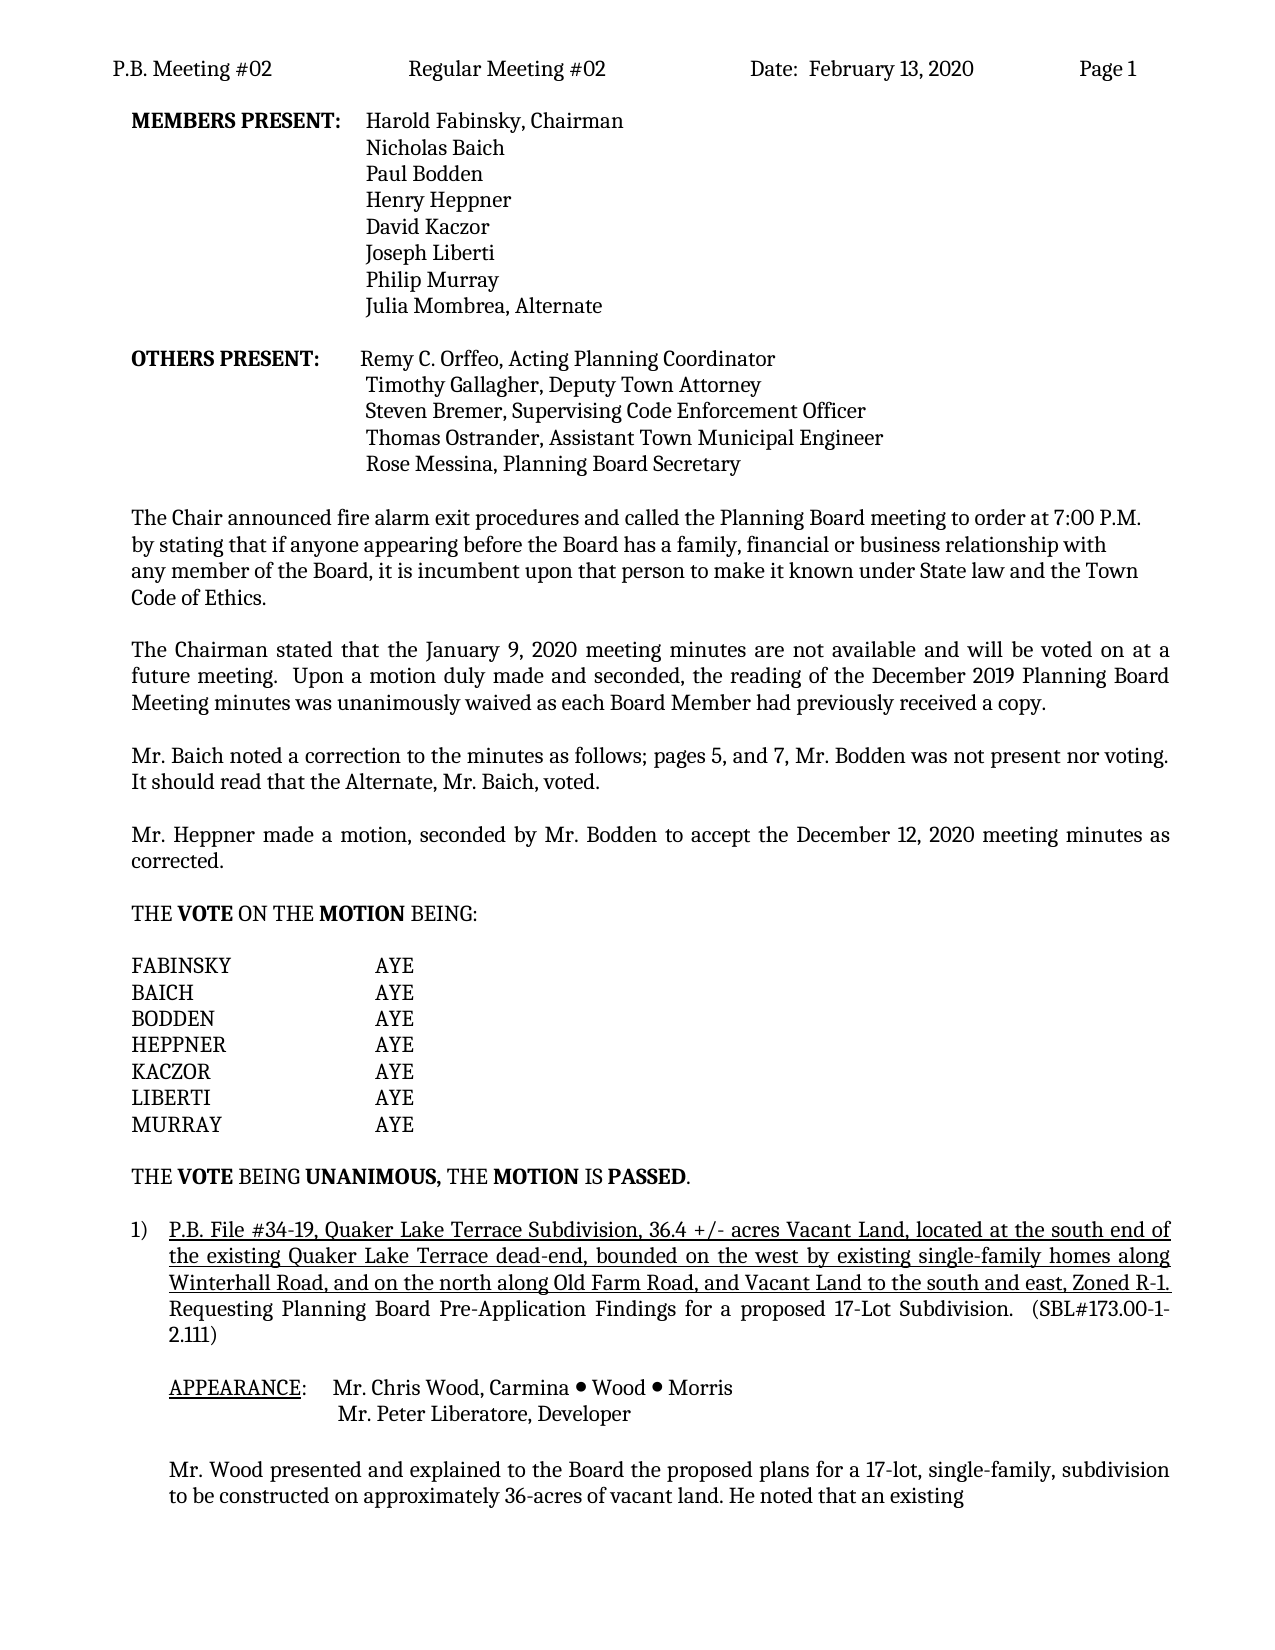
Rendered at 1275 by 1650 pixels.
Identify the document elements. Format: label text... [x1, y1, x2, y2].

text THE VOTE BEING UNANIMOUS, THE MOTION IS PASSED. [131, 1164, 1172, 1190]
text any member of the Board, it is incumbent upon that person to make it known under State law and the Town [131, 558, 1172, 584]
text The Chairman stated that the January 9, 2020 meeting minutes are not available and will be voted on at a future meeting. Upon a motion duly made and seconded, the reading of the December 2019 Planning Board Meeting minutes was unanimously waived as each Board Member had previously received a copy. [131, 637, 1172, 716]
text P.B. Meeting #02 Regular Meeting #02 Date: February 13, 2020 Page 1 [112, 56, 1191, 82]
text Nicholas Baich [122, 134, 1181, 161]
text by stating that if anyone appearing before the Board has a family, financial or business relationship with [131, 532, 1172, 558]
text The Chair announced fire alarm exit procedures and called the Planning Board meeting to order at 7:00 P.M. [131, 505, 1172, 532]
text THE VOTE ON THE MOTION BEING: [131, 901, 1172, 927]
text David Kaczor [122, 214, 1181, 240]
text FABINSKY AYE [131, 953, 1172, 979]
text Thomas Ostrander, Assistant Town Municipal Engineer [0, 424, 1181, 451]
text Mr. Wood presented and explained to the Board the proposed plans for a 17-lot, single-family, subdivision to be constructed on approximately 36-acres of vacant land. He noted that an existing [131, 1456, 1172, 1509]
text APPEARANCE: Mr. Chris Wood, Carmina ⦁ Wood ⦁ Morris [131, 1375, 1172, 1401]
text MURRAY AYE [131, 1111, 1172, 1138]
text BAICH AYE [131, 979, 1172, 1006]
text Mr. Heppner made a motion, seconded by Mr. Bodden to accept the December 12, 2020 meeting minutes as corrected. [131, 821, 1172, 874]
text Philip Murray [122, 266, 1181, 293]
text Joseph Liberti [122, 240, 1181, 266]
text KACZOR AYE [131, 1059, 1172, 1085]
text Rose Messina, Planning Board Secretary [0, 451, 1181, 477]
text Julia Mombrea, Alternate [122, 293, 1181, 319]
text Paul Bodden [122, 161, 1181, 187]
text MEMBERS PRESENT: Harold Fabinsky, Chairman [131, 108, 1181, 134]
text Mr. Baich noted a correction to the minutes as follows; pages 5, and 7, Mr. Bodden was not present nor voting. It should read that the Alternate, Mr. Baich, voted. [131, 742, 1172, 795]
text Steven Bremer, Supervising Code Enforcement Officer [122, 398, 1181, 424]
text LIBERTI AYE [131, 1085, 1172, 1111]
text Mr. Peter Liberatore, Developer [131, 1401, 1172, 1428]
text OTHERS PRESENT: Remy C. Orffeo, Acting Planning Coordinator [131, 345, 1181, 372]
text Timothy Gallagher, Deputy Town Attorney [131, 372, 1181, 398]
text HEPPNER AYE [131, 1032, 1172, 1059]
text Code of Ethics. [131, 584, 1172, 611]
text BODDEN AYE [131, 1006, 1172, 1032]
text Henry Heppner [122, 187, 1181, 214]
text 1) P.B. File #34-19, Quaker Lake Terrace Subdivision, 36.4 +/- acres Vacant Land, located at the south end of the existing Quaker Lake Terrace dead-end, bounded on the west by existing single-family homes along Winterhall Road, and on the north along Old Farm Road, and Vacant Land to the south and east, Zoned R-1. Requesting Planning Board Pre-Application Findings for a proposed 17-Lot Subdivision. (SBL#173.00-1-2.111) [131, 1217, 1172, 1348]
